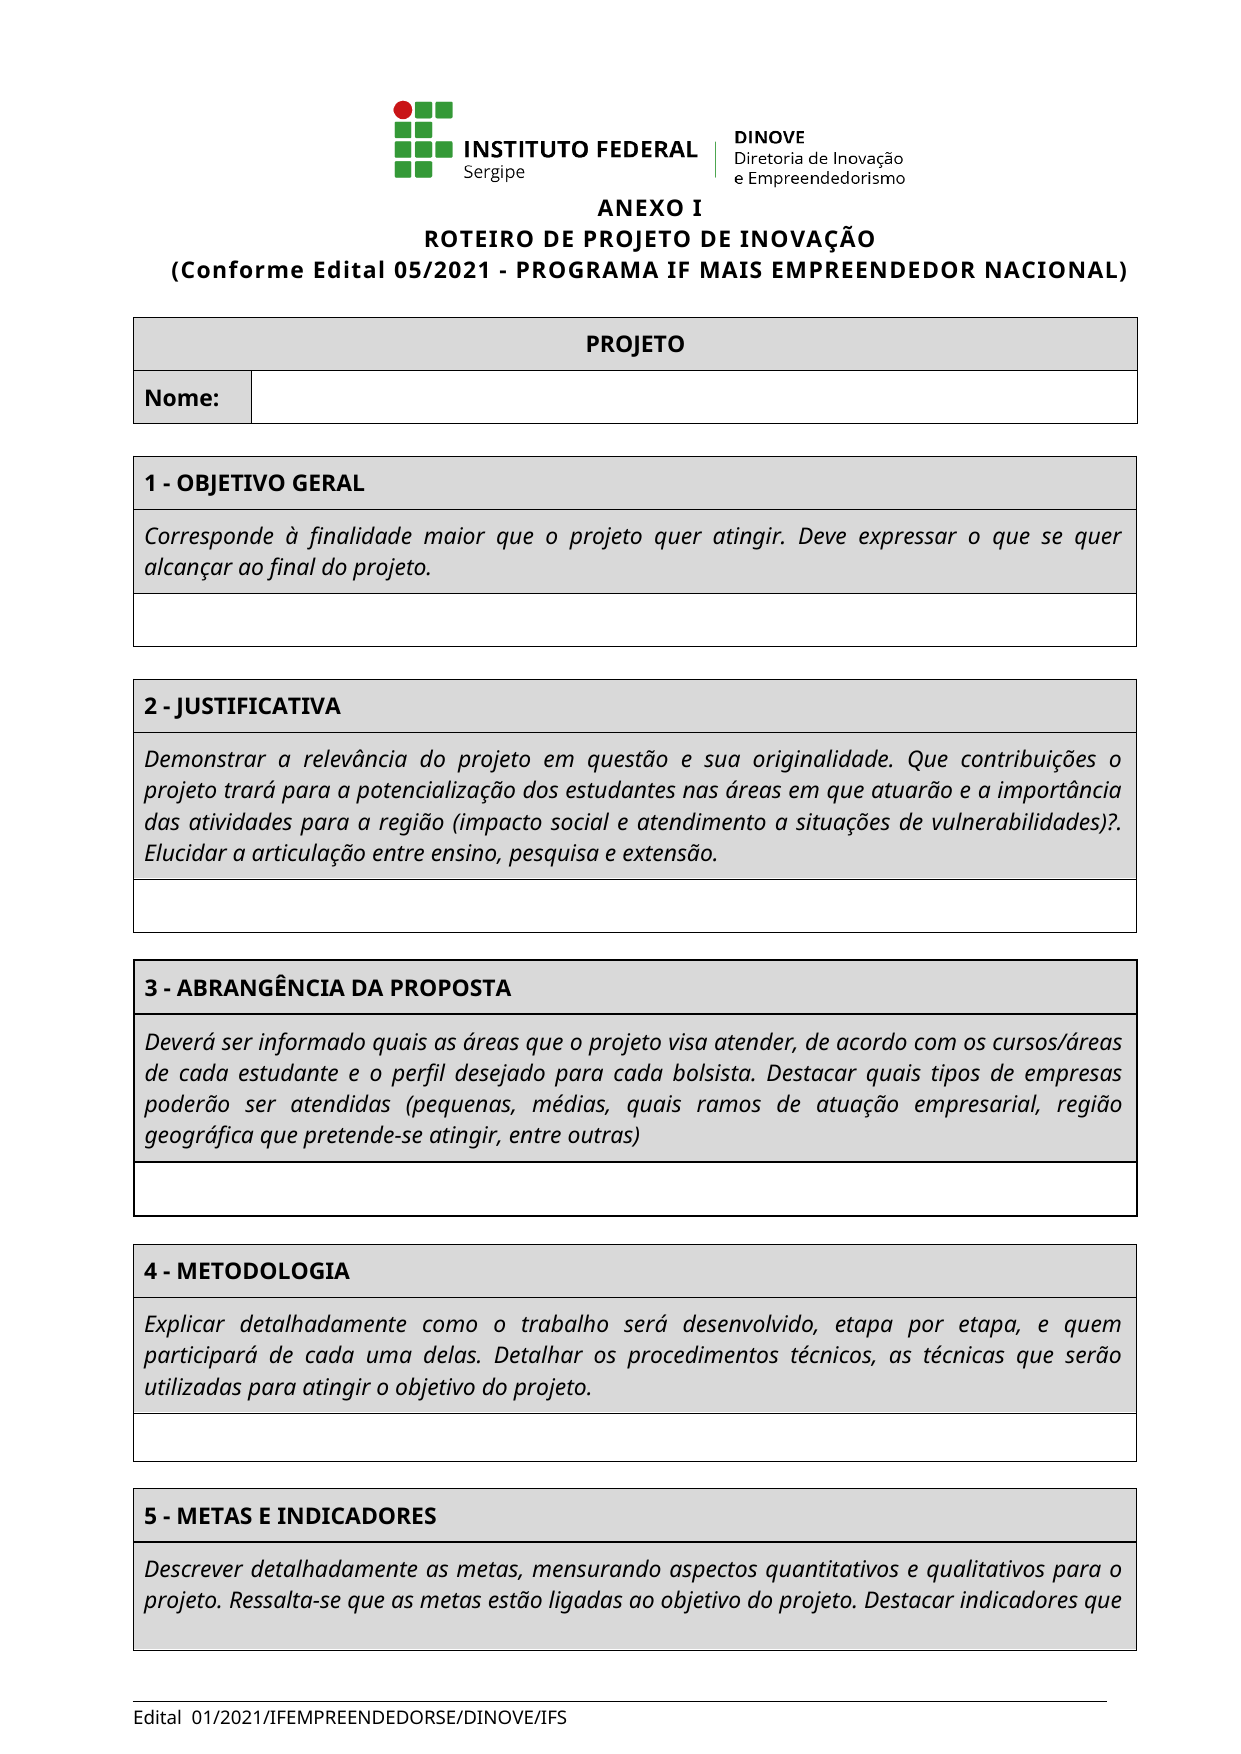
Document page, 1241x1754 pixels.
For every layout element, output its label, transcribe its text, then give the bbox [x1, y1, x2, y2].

table_header 3 - ABRANGÊNCIA DA PROPOSTA [135, 961, 1136, 1013]
table_cell [134, 1414, 1136, 1461]
table_cell [134, 880, 1136, 932]
table_cell [134, 594, 1136, 646]
table_header 5 - METAS E INDICADORES [134, 1489, 1136, 1541]
table_cell Nome: [134, 371, 251, 423]
table_header PROJETO [134, 318, 1137, 370]
text ROTEIRO DE PROJETO DE INOVAÇÃO [133, 223, 1166, 254]
table_header 4 - METODOLOGIA [134, 1245, 1136, 1297]
table_cell Corresponde à finalidade maior que o projeto quer atingir. Deve expressar o que se quer alcançar ao final do projeto. [134, 510, 1136, 593]
text ANEXO I [133, 192, 1166, 223]
table_cell Demonstrar a relevância do projeto em questão e sua originalidade. Que contribuições o projeto trará para a potencialização dos estudantes nas áreas em que atuarão e a importância das atividades para a região (impacto social e atendimento a situações de vulnerabilidades)?. Elucidar a articulação entre ensino, pesquisa e extensão. [134, 733, 1136, 878]
text (Conforme Edital 05/2021 - PROGRAMA IF MAIS EMPREENDEDOR NACIONAL) [133, 254, 1166, 286]
table_header 1 - OBJETIVO GERAL [134, 457, 1136, 509]
table_cell Explicar detalhadamente como o trabalho será desenvolvido, etapa por etapa, e quem participará de cada uma delas. Detalhar os procedimentos técnicos, as técnicas que serão utilizadas para atingir o objetivo do projeto. [134, 1298, 1136, 1412]
table_cell Deverá ser informado quais as áreas que o projeto visa atender, de acordo com os cursos/áreas de cada estudante e o perfil desejado para cada bolsista. Destacar quais tipos de empresas poderão ser atendidas (pequenas, médias, quais ramos de atuação empresarial, região geográfica que pretende-se atingir, entre outras) [135, 1015, 1136, 1161]
table_header 2 - JUSTIFICATIVA [134, 680, 1136, 732]
table_cell [135, 1163, 1136, 1215]
picture [393, 100, 906, 188]
table_cell [252, 371, 1137, 423]
